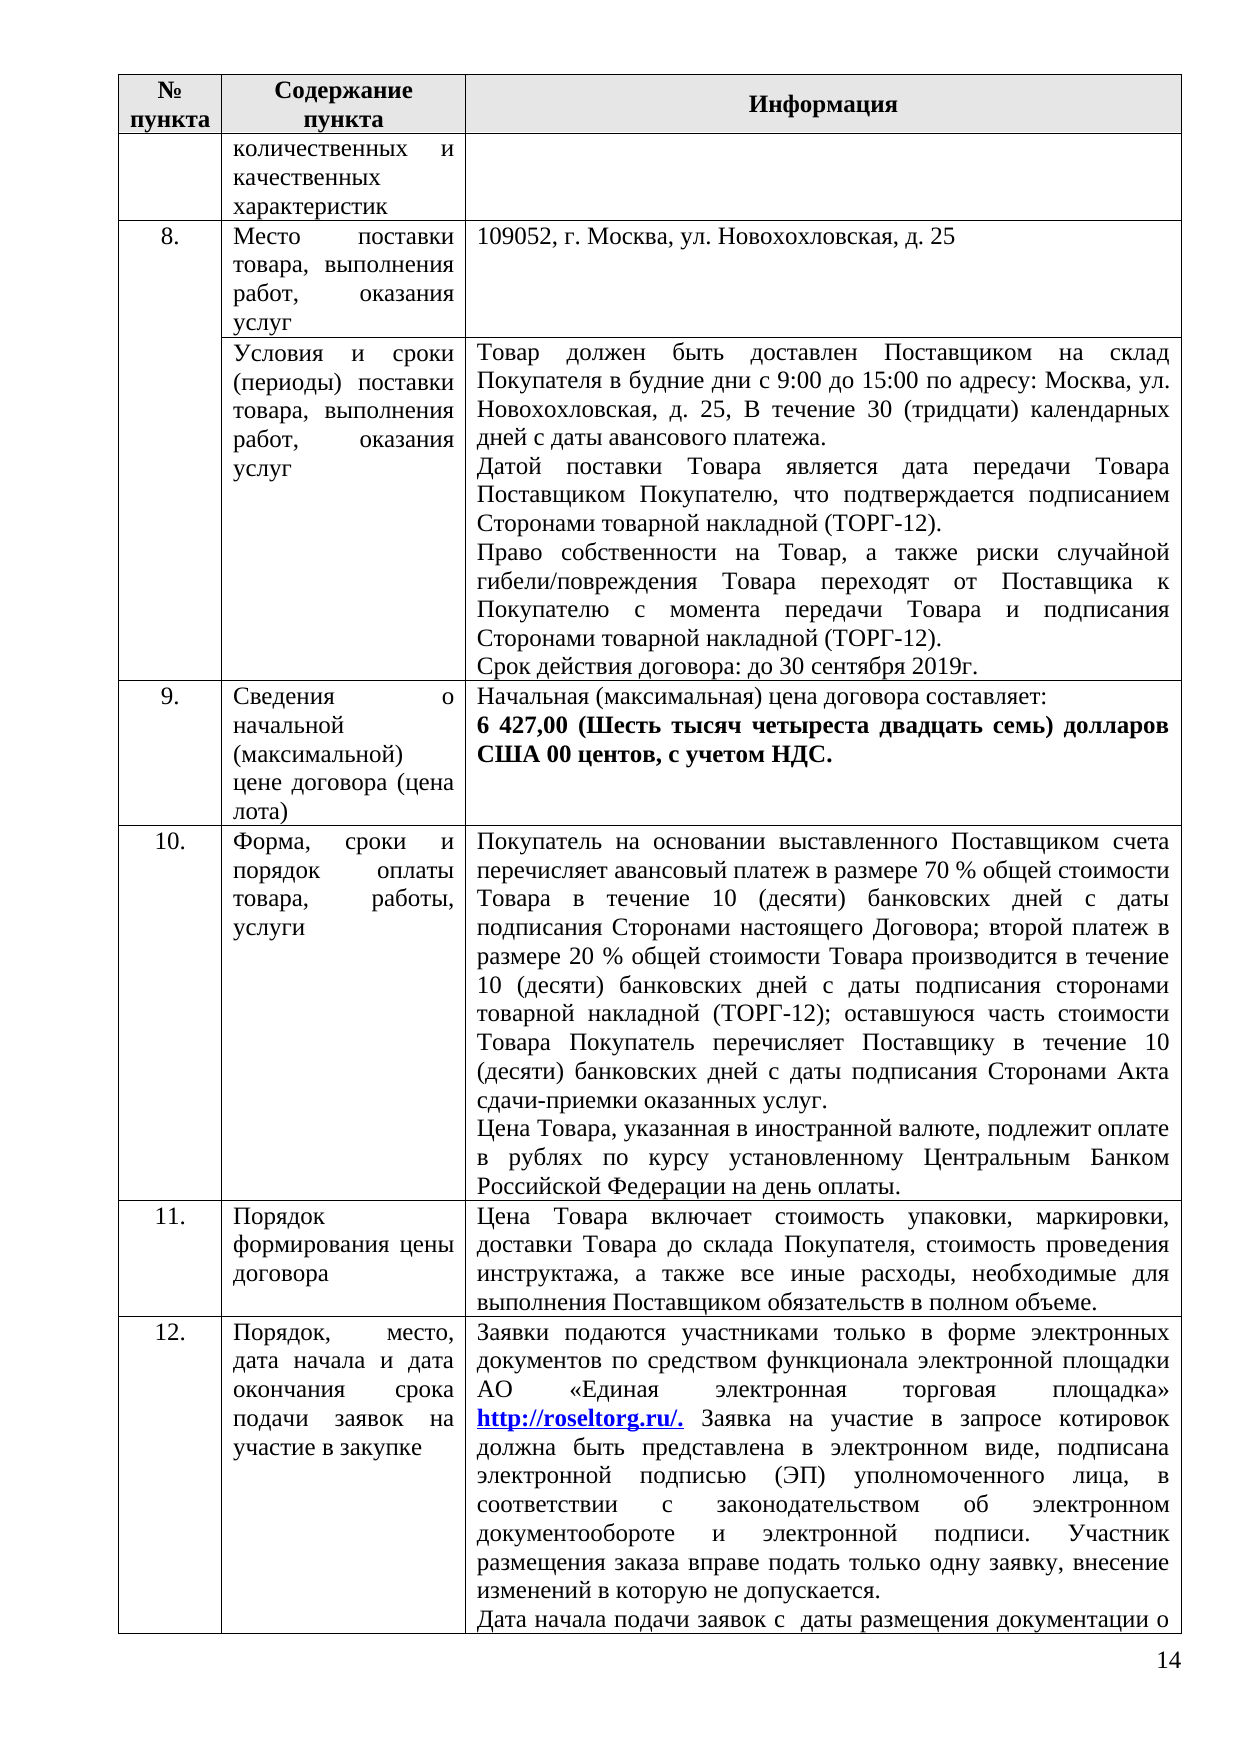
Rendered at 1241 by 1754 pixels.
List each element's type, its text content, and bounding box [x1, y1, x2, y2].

table_cell 9. [119, 681, 221, 825]
table_cell Сведения о начальной (максимальной) цене договора (цена лота) [222, 681, 465, 825]
table_cell Место поставки товара, выполнения работ, оказания услуг [222, 221, 465, 337]
table_cell 12. [119, 1317, 221, 1633]
table_cell Форма, сроки и порядок оплаты товара, работы, услуги [222, 826, 465, 1200]
table_cell Товар должен быть доставлен Поставщиком на склад Покупателя в будние дни с 9:00 до 15:00 по адресу: , В течение 30 (тридцати) календарных дней с даты авансового платежа. Датой поставки Товара является дата передачи Товара Поставщиком Покупателю, что подтверждается подписанием Сторонами товарной накладной (ТОРГ-12). Право собственности на Товар, а также риски случайной гибели/повреждения Товара переходят от Поставщика к Покупателю с момента передачи Товара и подписания Сторонами товарной накладной (ТОРГ-12). Срок действия договора: до 30 сентября 2019г. [466, 338, 1181, 680]
table_cell 11. [119, 1201, 221, 1316]
table_cell Цена Товара включает стоимость упаковки, маркировки, доставки Товара до склада Покупателя, стоимость проведения инструктажа, а также все иные расходы, необходимые для выполнения Поставщиком обязательств в полном объеме. [466, 1201, 1181, 1316]
table_cell Начальная (максимальная) цена договора составляет: 6 427,00 (Шесть тысяч четыреста двадцать семь) долларов США 00 центов, с учетом НДС. [466, 681, 1181, 825]
table_cell Покупатель на основании выставленного Поставщиком счета перечисляет авансовый платеж в размере 70 % общей стоимости Товара в течение 10 (десяти) банковских дней с даты подписания Сторонами настоящего Договора; второй платеж в размере 20 % общей стоимости Товара производится в течение 10 (десяти) банковских дней с даты подписания сторонами товарной накладной (ТОРГ-12); оставшуюся часть стоимости Товара Покупатель перечисляет Поставщику в течение 10 (десяти) банковских дней с даты подписания Сторонами Акта сдачи-приемки оказанных услуг. Цена Товара, указанная в иностранной валюте, подлежит оплате в рублях по курсу установленному Центральным Банком Российской Федерации на день оплаты. [466, 826, 1181, 1200]
table_header № пункта [119, 75, 221, 132]
table_cell Условия и сроки (периоды) поставки товара, выполнения работ, оказания услуг [222, 338, 465, 680]
table_cell 7. [119, 134, 221, 220]
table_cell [466, 1317, 1181, 1633]
table_cell 10. [119, 826, 221, 1200]
table_header Информация [466, 75, 1181, 132]
table_cell [466, 221, 1181, 337]
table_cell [222, 1317, 465, 1633]
table_cell Порядок формирования цены договора [222, 1201, 465, 1316]
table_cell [222, 134, 465, 220]
table_header Содержание пункта [222, 75, 465, 132]
table_cell 8. [119, 221, 221, 680]
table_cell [466, 134, 1181, 220]
